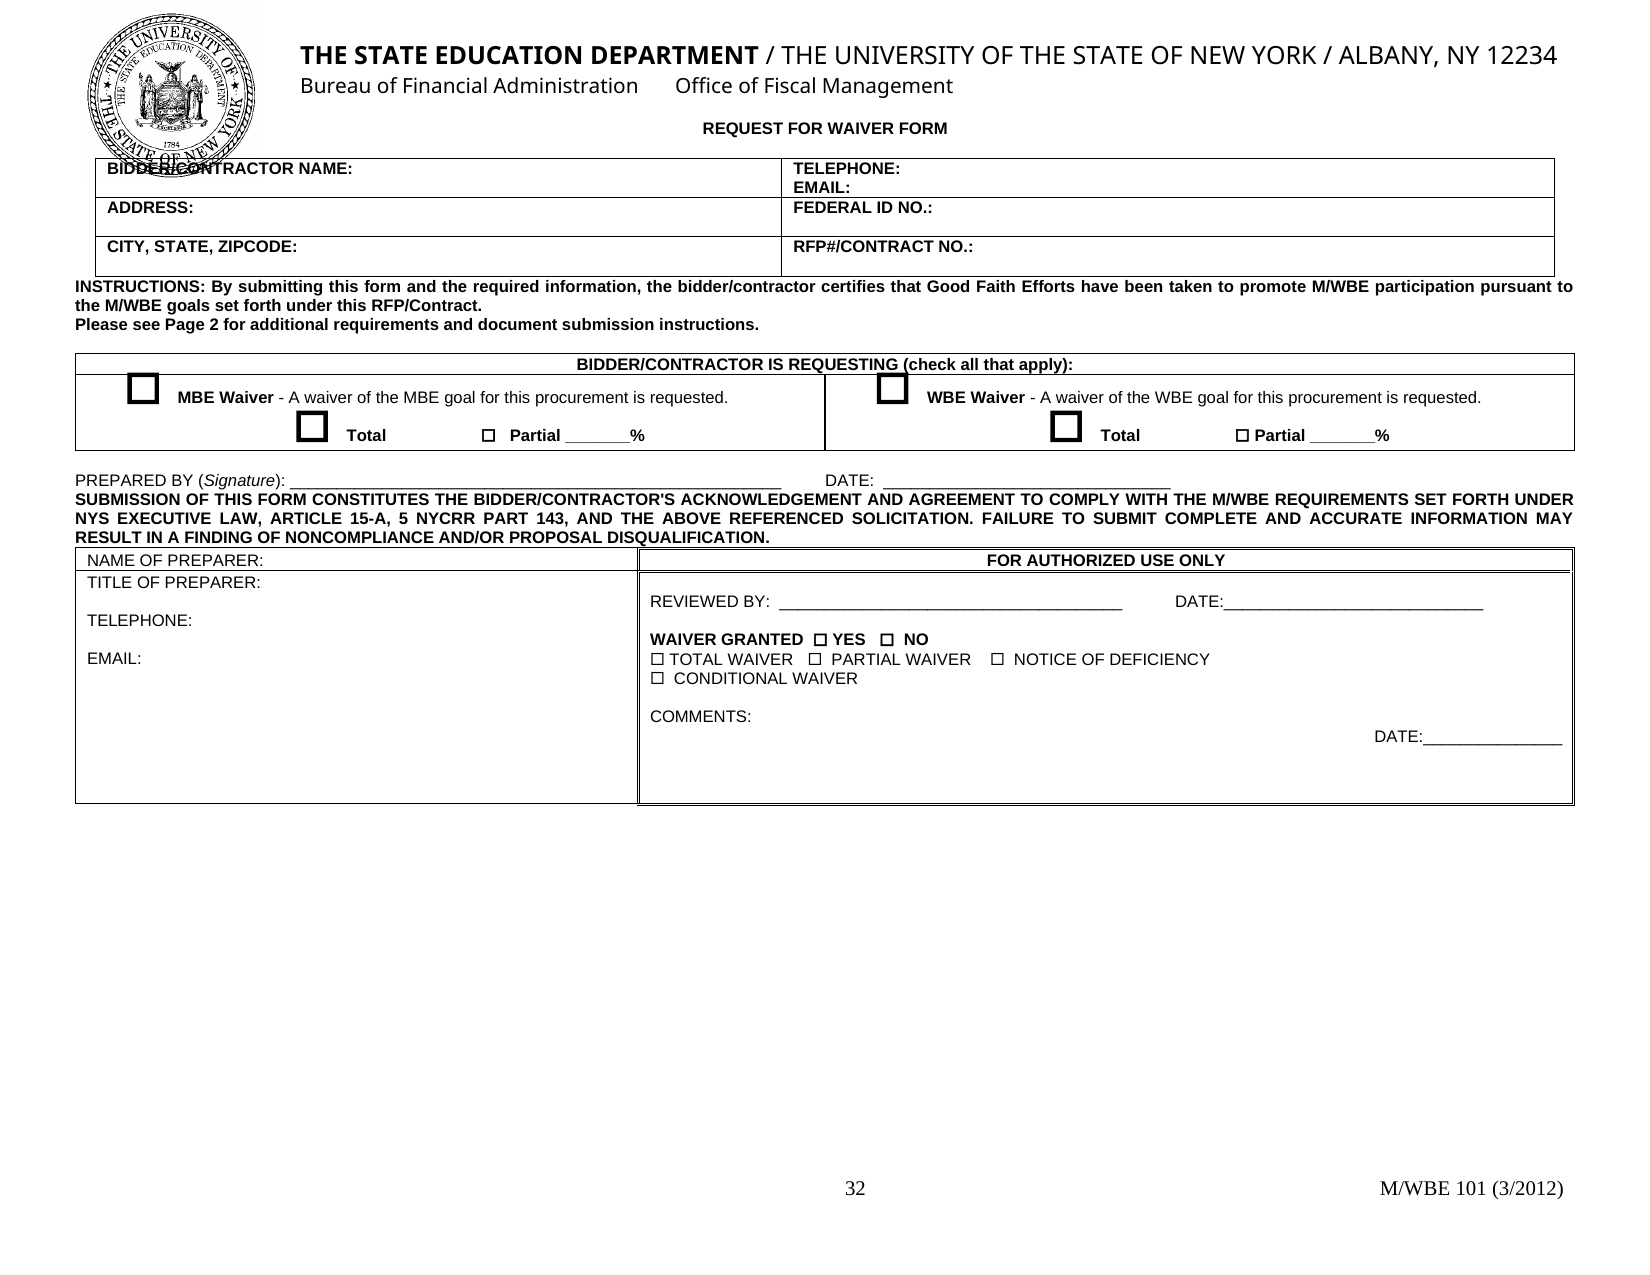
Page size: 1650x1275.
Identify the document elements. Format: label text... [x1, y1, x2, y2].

table_header BIDDER/CONTRACTOR IS REQUESTING (check all that apply): [76, 354, 1574, 373]
table_cell MBE Waiver - A waiver of the MBE goal for this procurement is requested. Total Partial _______% [76, 375, 824, 450]
table_header BIDDER/CONTRACTOR NAME: [96, 159, 781, 197]
text REQUEST FOR WAIVER FORM [75, 119, 1575, 138]
table_cell TITLE OF PREPARER: TELEPHONE: EMAIL: [76, 571, 637, 803]
text Please see Page 2 for additional requirements and document submission instructions. [75, 315, 1575, 334]
table_header NAME OF PREPARER: [76, 548, 637, 569]
table_cell ADDRESS: [96, 198, 781, 236]
table_cell CITY, STATE, ZIPCODE: [96, 237, 781, 276]
picture [83, 138, 259, 181]
text PREPARED BY (Signature): _____________________________________________________ DATE: _______________________________ [75, 471, 1575, 490]
text INSTRUCTIONS: By submitting this form and the required information, the bidder/contractor certifies that Good Faith Efforts have been taken to promote M/WBE participation pursuant to the M/WBE goals set forth under this RFP/Contract. [75, 277, 1575, 315]
picture [83, 0, 259, 119]
table_cell FEDERAL ID NO.: [782, 198, 1554, 236]
table_cell RFP#/CONTRACT NO.: [782, 237, 1554, 276]
table_header TELEPHONE: EMAIL: [782, 159, 1554, 197]
table_header FOR AUTHORIZED USE ONLY [640, 550, 1572, 569]
table_cell WBE Waiver - A waiver of the WBE goal for this procurement is requested. Total Partial _______% [826, 375, 1574, 450]
text SUBMISSION OF THIS FORM CONSTITUTES THE BIDDER/CONTRACTOR'S ACKNOWLEDGEMENT AND AGREEMENT TO COMPLY WITH THE M/WBE REQUIREMENTS SET FORTH UNDER NYS EXECUTIVE LAW, ARTICLE 15-A, 5 NYCRR PART 143, AND THE ABOVE REFERENCED SOLICITATION. FAILURE TO SUBMIT COMPLETE AND ACCURATE INFORMATION MAY RESULT IN A FINDING OF NONCOMPLIANCE AND/OR PROPOSAL DISQUALIFICATION. [75, 490, 1575, 547]
table_cell REVIEWED BY: _____________________________________ DATE:____________________________ WAIVER GRANTED YES NO TOTAL WAIVER PARTIAL WAIVER NOTICE OF DEFICIENCY CONDITIONAL WAIVER COMMENTS: DATE:_______________ [640, 570, 1572, 803]
